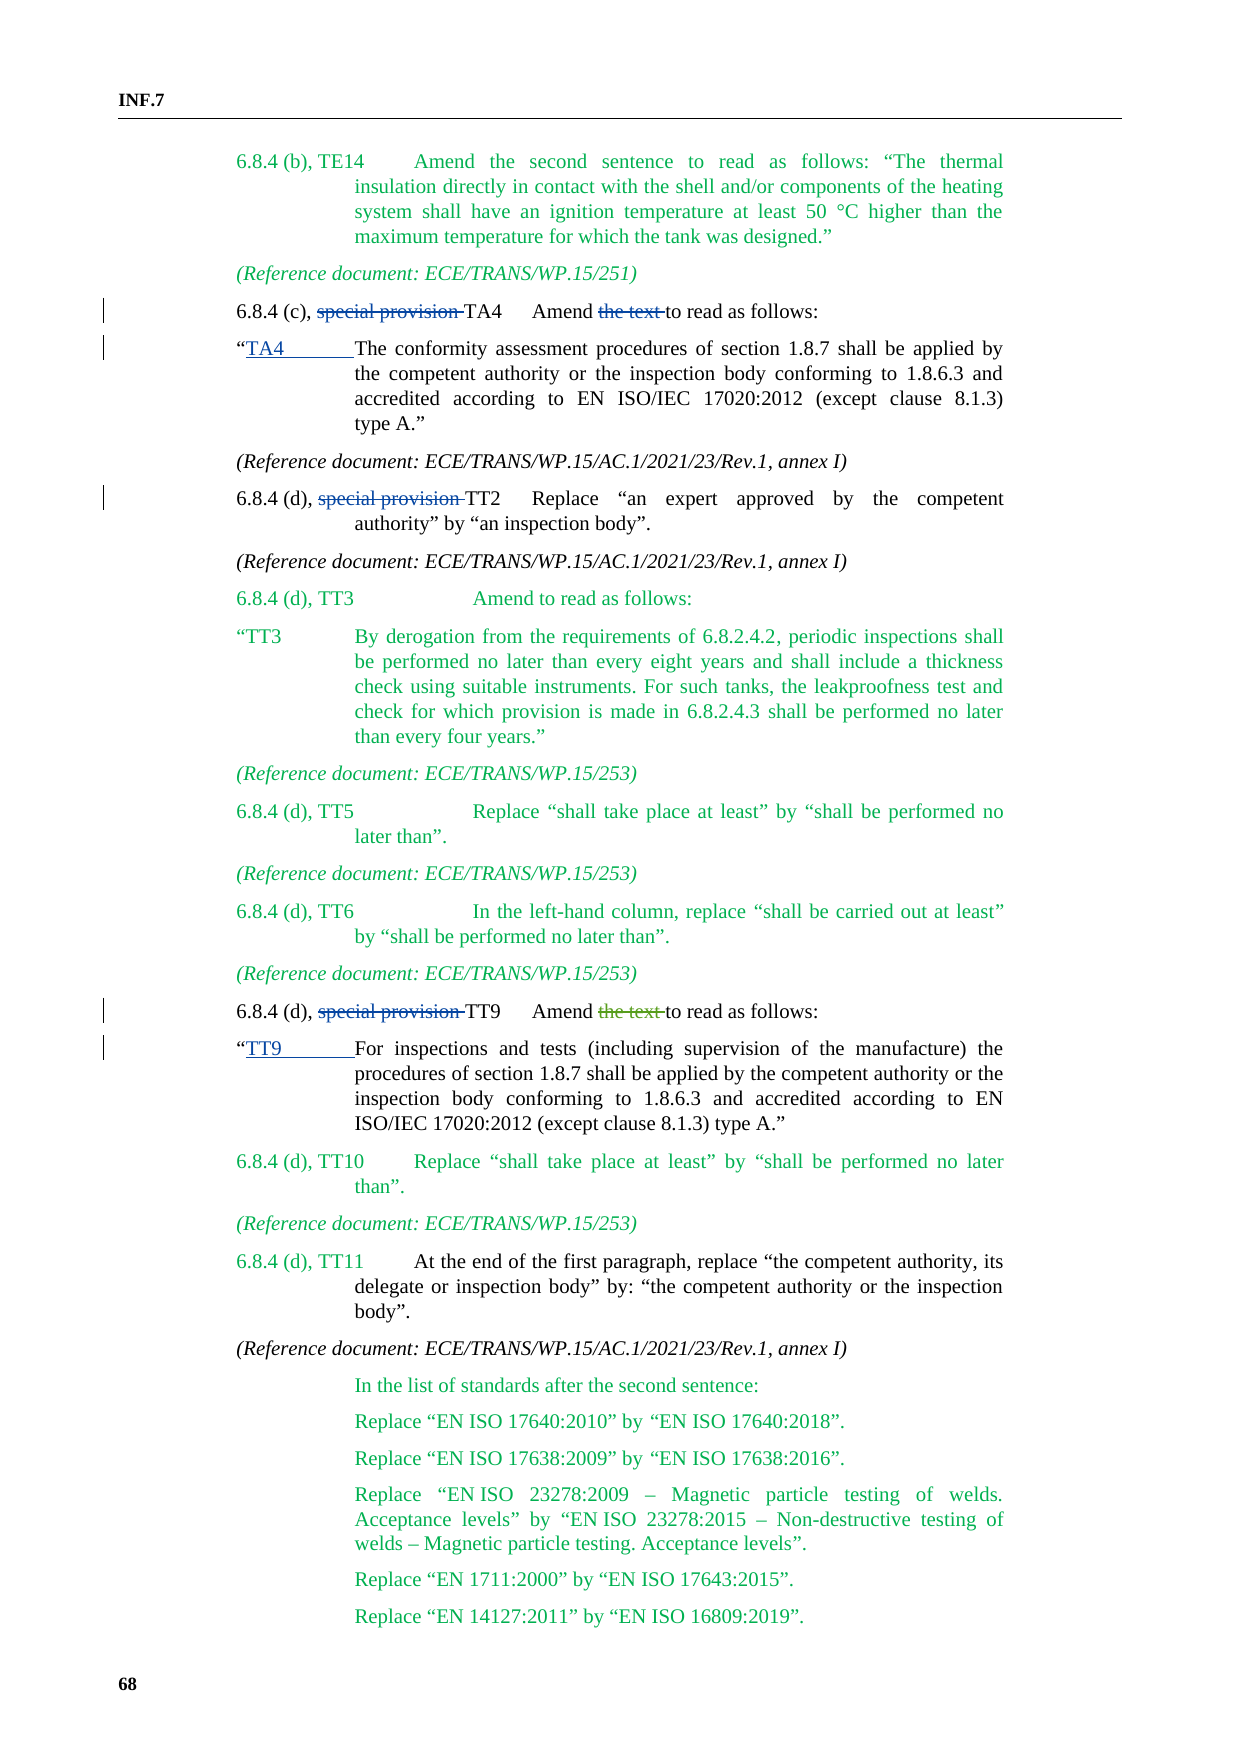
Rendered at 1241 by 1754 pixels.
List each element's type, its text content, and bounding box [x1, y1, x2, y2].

text 6.8.4 (d), TT5 Replace “shall take place at least” by “shall be performed no later than”. [236, 798, 1004, 848]
text (Reference document: ECE/TRANS/WP.15/253) [236, 1210, 1004, 1235]
text “The conformity assessment procedures of section 1.8.7 shall be applied by the competent authority or the inspection body conforming to 1.8.6.3 and accredited according to EN ISO/IEC 17020:2012 (except clause 8.1.3) type A.” [236, 335, 1004, 435]
text In the list of standards after the second sentence: [236, 1373, 1004, 1397]
text 6.8.4 (b), TE14 Amend the second sentence to read as follows: “The thermal insulation directly in contact with the shell and/or components of the heating system shall have an ignition temperature at least 50 °C higher than the maximum temperature for which the tank was designed.” [236, 148, 1004, 248]
text 6.8.4 (d), TT11 At the end of the first paragraph, replace “the competent authority, its delegate or inspection body” by: “the competent authority or the inspection body”. [236, 1248, 1004, 1323]
text 6.8.4 (d), TT10 Replace “shall take place at least” by “shall be performed no later than”. [236, 1148, 1004, 1198]
text Replace “EN 14127:2011” by “EN ISO 16809:2019”. [236, 1604, 1004, 1628]
text 6.8.4 (d), TT3 Amend to read as follows: [236, 585, 1004, 610]
text (Reference document: ECE/TRANS/WP.15/253) [236, 960, 1004, 985]
text (Reference document: ECE/TRANS/WP.15/AC.1/2021/23/Rev.1, annex I) [236, 548, 1004, 573]
text 6.8.4 (d), TT9 Amend to read as follows: [236, 998, 1004, 1023]
text 6.8.4 (c), TA4 Amend to read as follows: [236, 298, 1004, 323]
text Replace “EN ISO 17638:2009” by “EN ISO 17638:2016”. [236, 1446, 1004, 1470]
text Replace “EN 1711:2000” by “EN ISO 17643:2015”. [236, 1567, 1004, 1591]
text “TT3 By derogation from the requirements of 6.8.2.4.2, periodic inspections shall be performed no later than every eight years and shall include a thickness check using suitable instruments. For such tanks, the leakproofness test and check for which provision is made in 6.8.2.4.3 shall be performed no later than every four years.” [236, 623, 1004, 748]
text “For inspections and tests (including supervision of the manufacture) the procedures of section 1.8.7 shall be applied by the competent authority or the inspection body conforming to 1.8.6.3 and accredited according to EN ISO/IEC 17020:2012 (except clause 8.1.3) type A.” [236, 1035, 1004, 1135]
text (Reference document: ECE/TRANS/WP.15/253) [236, 860, 1004, 885]
text Replace “EN ISO 23278:2009 – Magnetic particle testing of welds. Acceptance levels” by “EN ISO 23278:2015 – Non-destructive testing of welds – Magnetic particle testing. Acceptance levels”. [236, 1482, 1004, 1554]
text 6.8.4 (d), TT6 In the left-hand column, replace “shall be carried out at least” by “shall be performed no later than”. [236, 898, 1004, 948]
text (Reference document: ECE/TRANS/WP.15/253) [236, 760, 1004, 785]
text (Reference document: ECE/TRANS/WP.15/AC.1/2021/23/Rev.1, annex I) [236, 1335, 1004, 1360]
text (Reference document: ECE/TRANS/WP.15/251) [236, 260, 1004, 285]
text Replace “EN ISO 17640:2010” by “EN ISO 17640:2018”. [236, 1409, 1004, 1433]
text 6.8.4 (d), TT2 Replace “an expert approved by the competent authority” by “an inspection body”. [236, 485, 1004, 535]
text (Reference document: ECE/TRANS/WP.15/AC.1/2021/23/Rev.1, annex I) [236, 448, 1004, 473]
